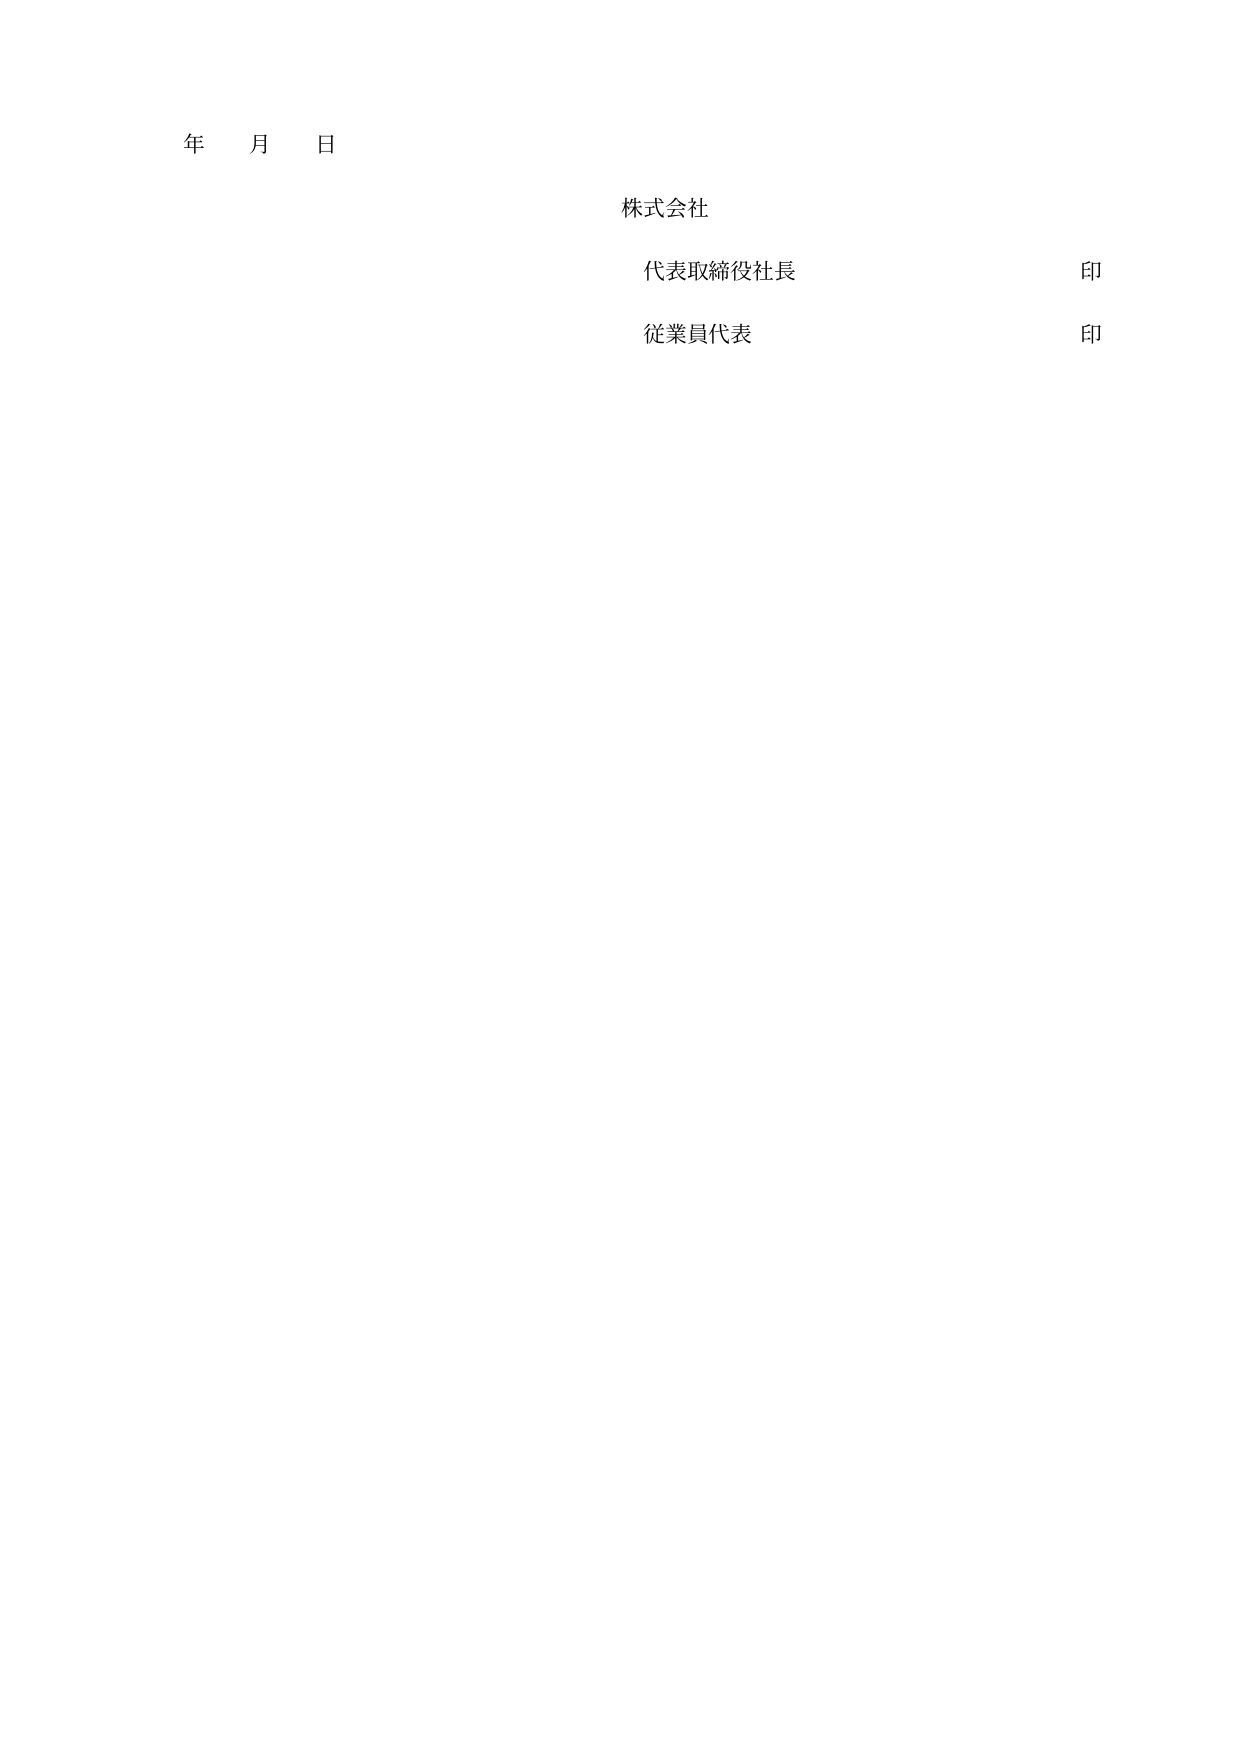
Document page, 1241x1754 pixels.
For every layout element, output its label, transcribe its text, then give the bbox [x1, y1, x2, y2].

text 代表取締役社長 印 [118, 254, 1122, 286]
text 株式会社 [118, 191, 1122, 222]
text 従業員代表 印 [118, 317, 1122, 349]
text 年 月 日 [118, 128, 1122, 159]
